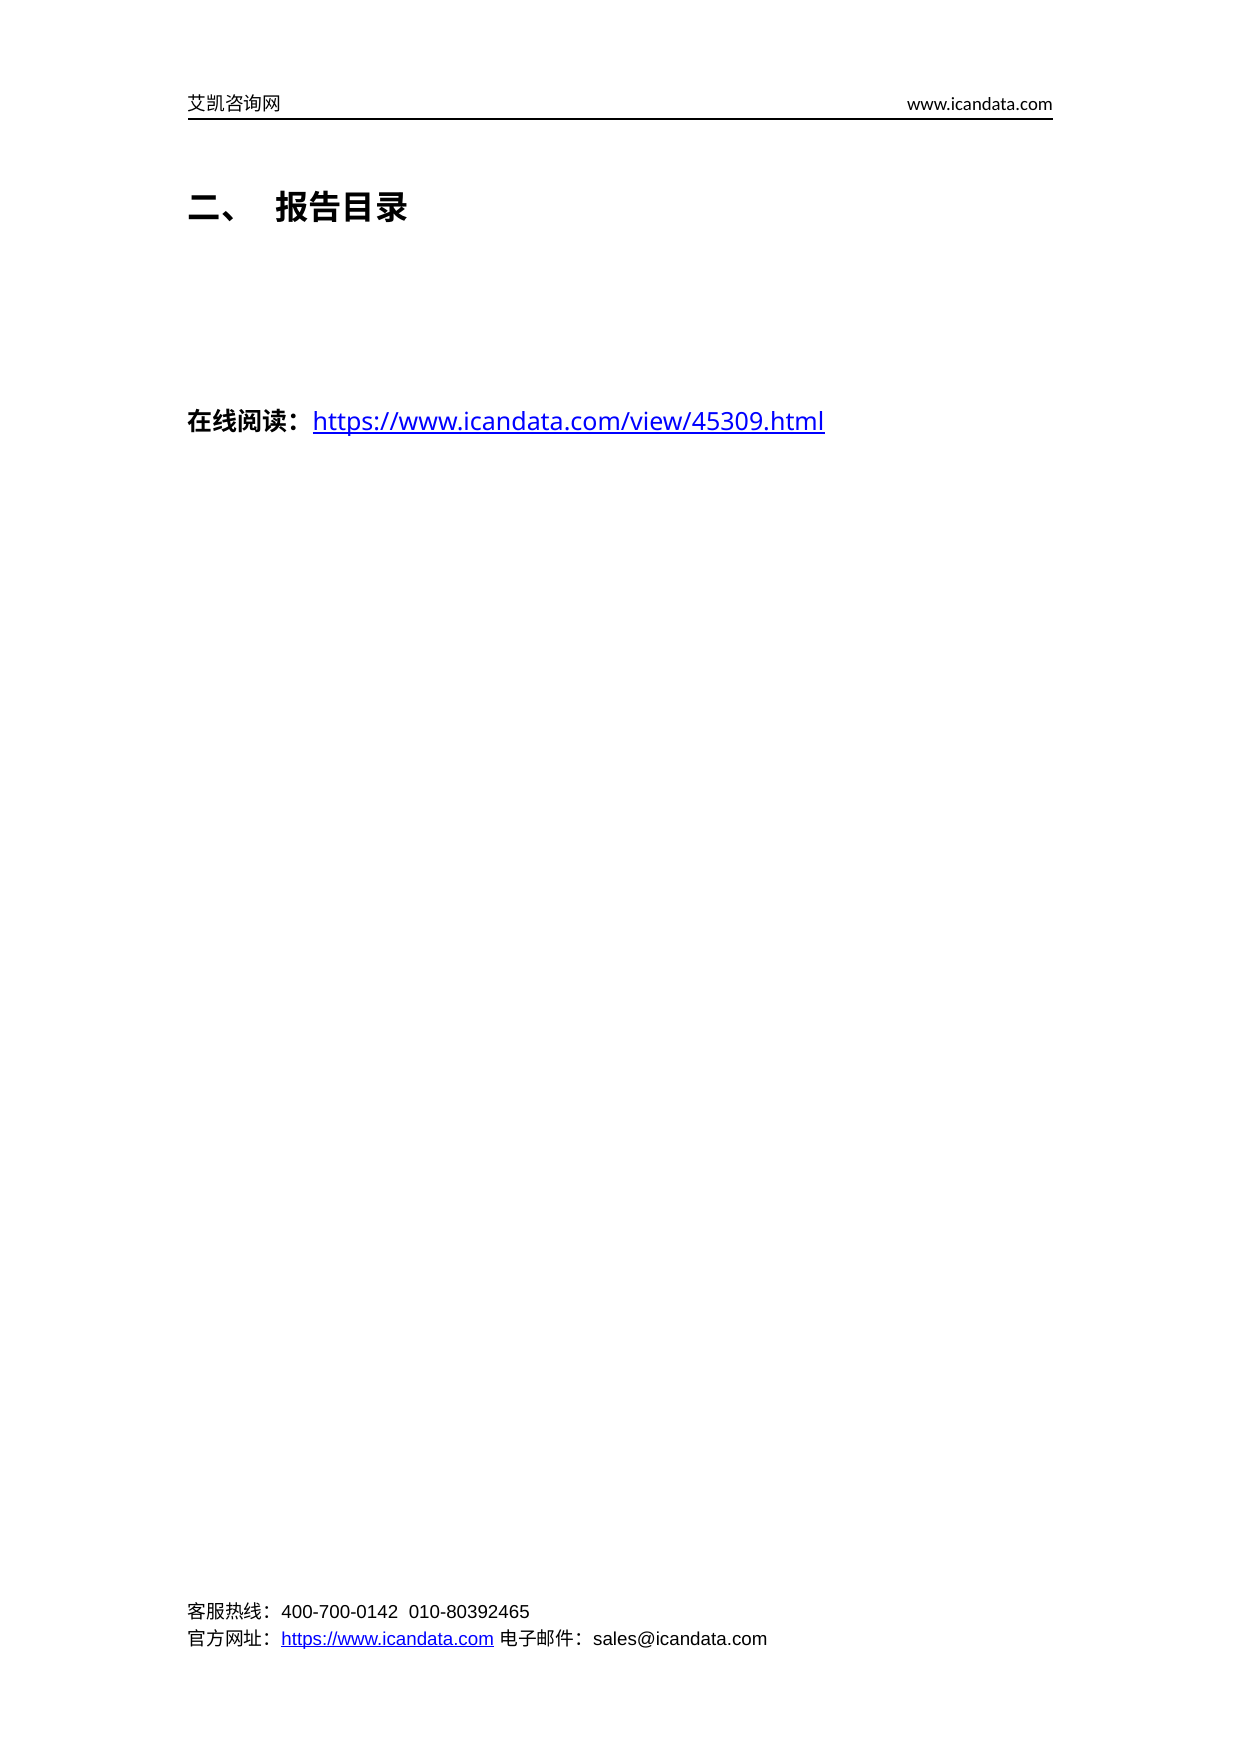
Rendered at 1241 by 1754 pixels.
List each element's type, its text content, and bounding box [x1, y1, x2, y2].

text 在线阅读：https://www.icandata.com/view/45309.html [187, 387, 1053, 452]
subtitle 报告目录 [187, 172, 1053, 237]
